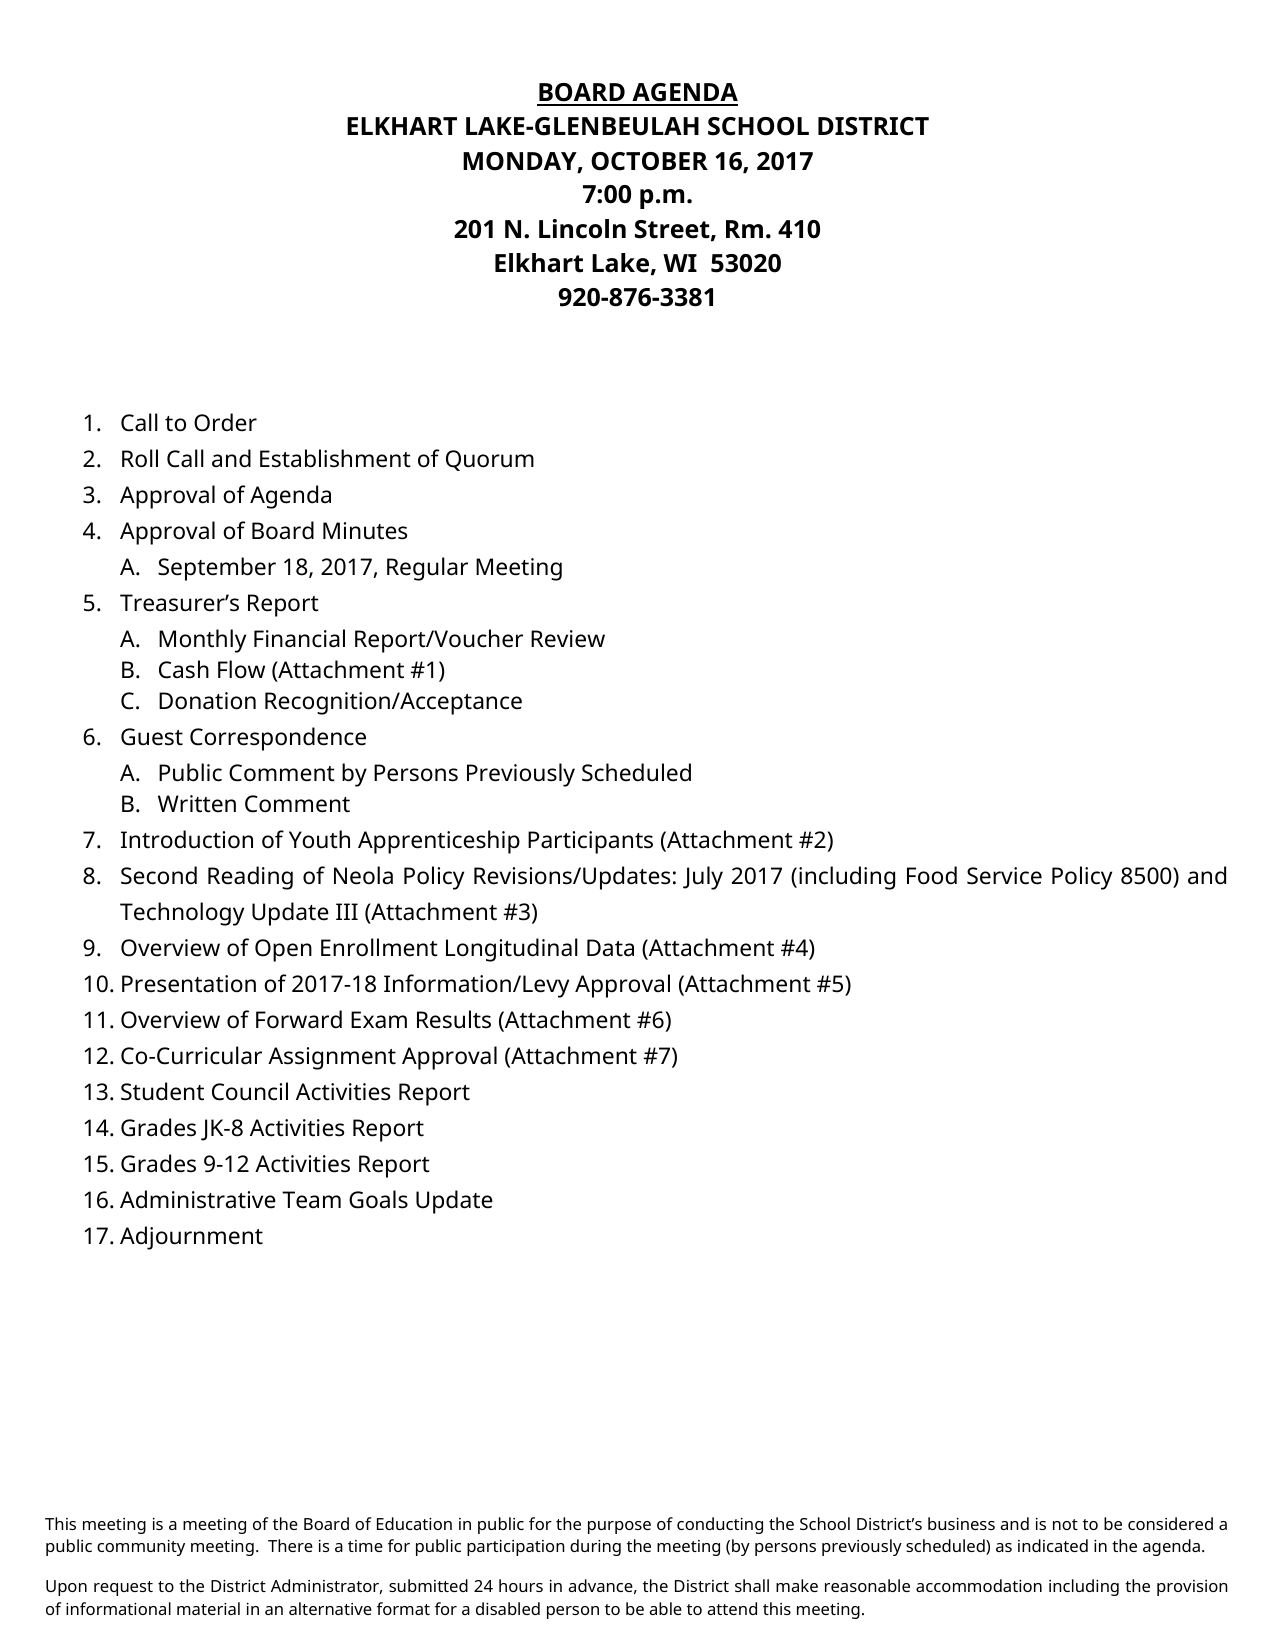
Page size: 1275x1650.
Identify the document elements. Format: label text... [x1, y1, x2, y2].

list Public Comment by Persons Previously Scheduled [120, 757, 1230, 788]
list Donation Recognition/Acceptance [120, 685, 1230, 717]
text 7:00 p.m. [45, 177, 1230, 211]
list September 18, 2017, Regular Meeting [120, 551, 1230, 582]
list Approval of Board Minutes [82, 515, 1230, 546]
list Presentation of 2017-18 Information/Levy Approval (Attachment #5) [82, 968, 1230, 999]
list Overview of Forward Exam Results (Attachment #6) [82, 1004, 1230, 1035]
list Written Comment [120, 788, 1230, 820]
text BOARD AGENDA [45, 75, 1230, 109]
list Grades 9-12 Activities Report [82, 1148, 1230, 1179]
list Call to Order [82, 407, 1230, 438]
list Roll Call and Establishment of Quorum [82, 443, 1230, 474]
text 201 N. Lincoln Street, Rm. 410 [45, 211, 1230, 245]
list Introduction of Youth Apprenticeship Participants (Attachment #2) [82, 824, 1230, 856]
text ELKHART LAKE-GLENBEULAH SCHOOL DISTRICT [45, 109, 1230, 143]
list Overview of Open Enrollment Longitudinal Data (Attachment #4) [82, 932, 1230, 963]
list Administrative Team Goals Update [82, 1184, 1230, 1215]
list Approval of Agenda [82, 479, 1230, 510]
text Elkhart Lake, WI 53020 [45, 245, 1230, 279]
list Treasurer’s Report [82, 587, 1230, 618]
list Co-Curricular Assignment Approval (Attachment #7) [82, 1040, 1230, 1071]
list Guest Correspondence [82, 721, 1230, 752]
list Second Reading of Neola Policy Revisions/Updates: July 2017 (including Food Service Policy 8500) and Technology Update III (Attachment #3) [82, 860, 1230, 927]
list Monthly Financial Report/Voucher Review [120, 623, 1230, 654]
list Cash Flow (Attachment #1) [120, 654, 1230, 685]
list Grades JK-8 Activities Report [82, 1112, 1230, 1143]
list Student Council Activities Report [82, 1076, 1230, 1107]
text MONDAY, OCTOBER 16, 2017 [45, 143, 1230, 177]
list Adjournment [82, 1220, 1230, 1251]
text 920-876-3381 [45, 279, 1230, 313]
